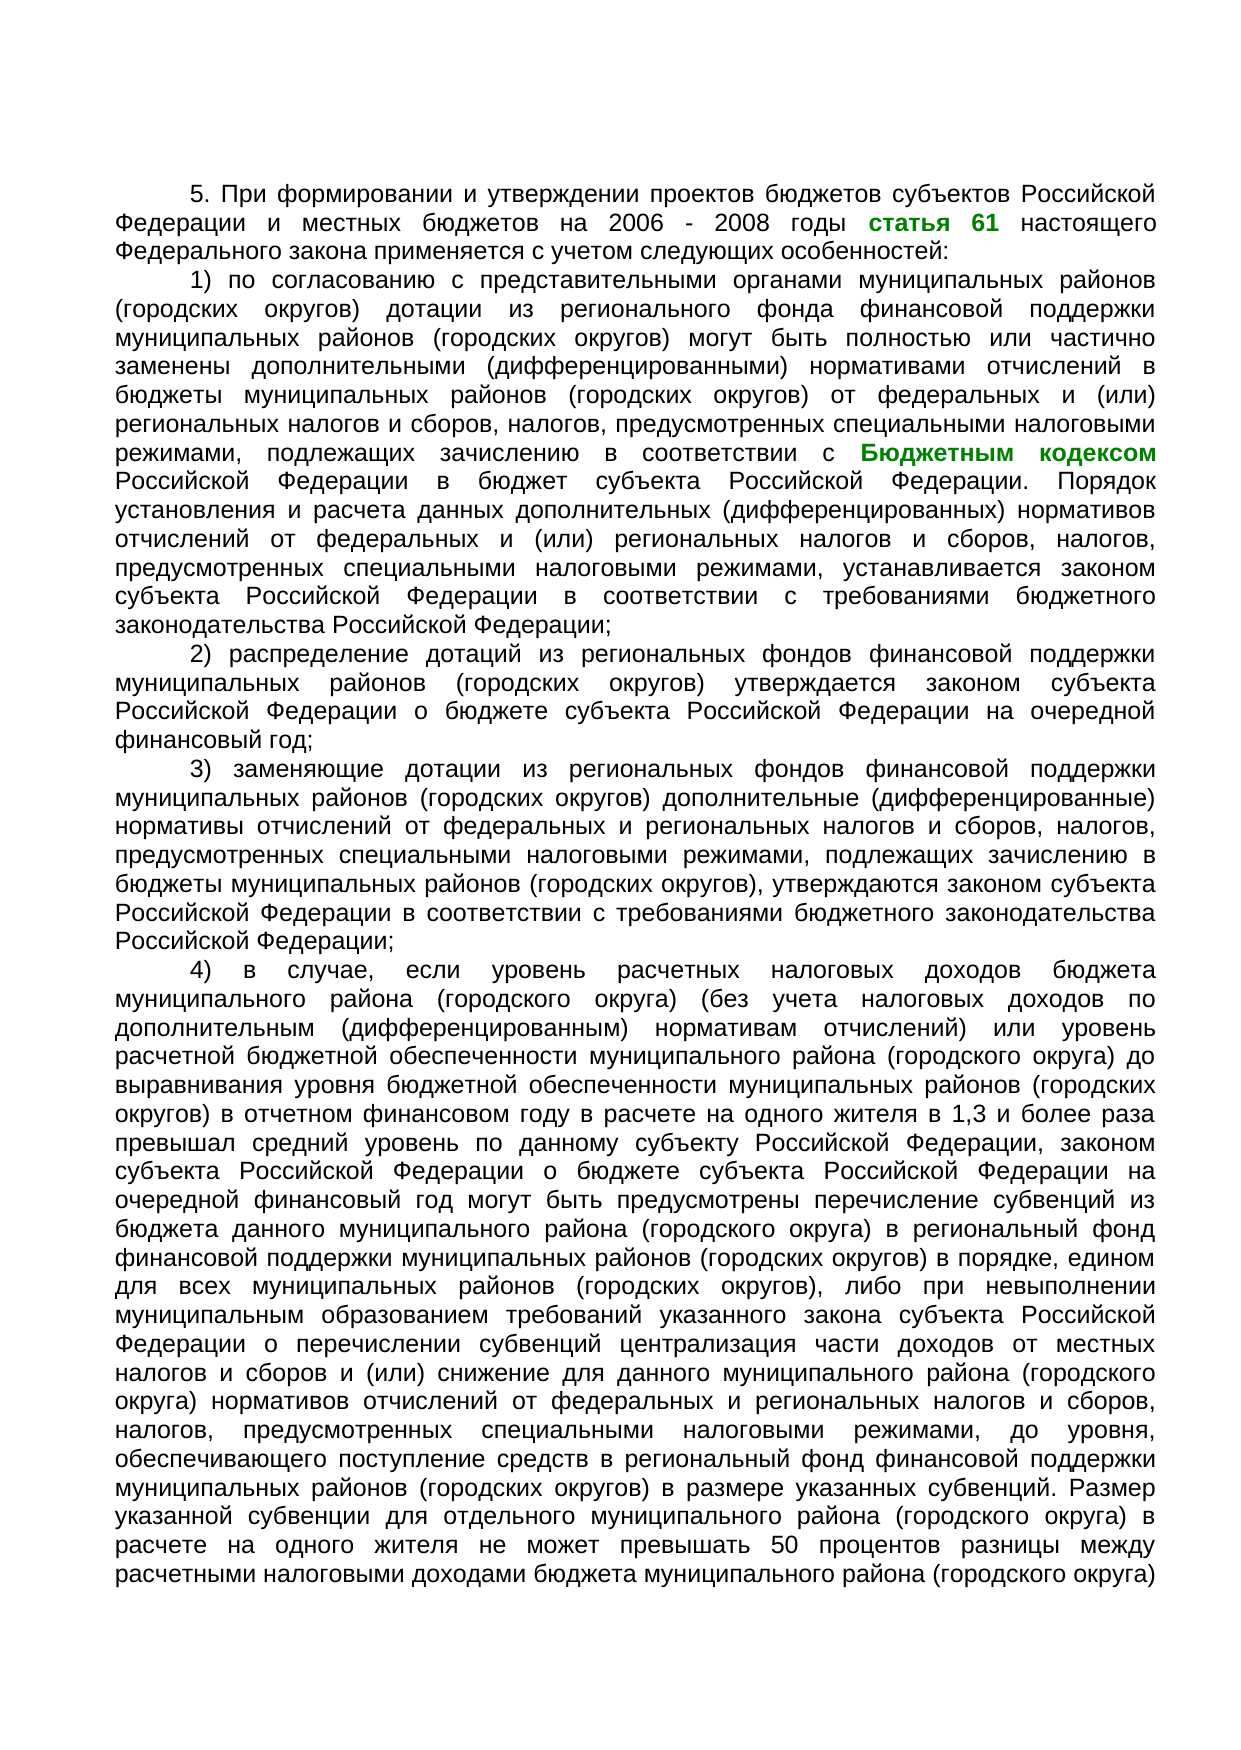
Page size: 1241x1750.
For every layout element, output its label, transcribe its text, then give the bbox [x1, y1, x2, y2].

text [114, 955, 1157, 1587]
text 1) по согласованию с представительными органами муниципальных районов (городских округов) дотации из регионального фонда финансовой поддержки муниципальных районов (городских округов) могут быть полностью или частично заменены дополнительными (дифференцированными) нормативами отчислений в бюджеты муниципальных районов (городских округов) от федеральных и (или) региональных налогов и сборов, налогов, предусмотренных специальными налоговыми режимами, подлежащих зачислению в соответствии с Бюджетным кодексом Российской Федерации в бюджет субъекта Российской Федерации. Порядок установления и расчета данных дополнительных (дифференцированных) нормативов отчислений от федеральных и (или) региональных налогов и сборов, налогов, предусмотренных специальными налоговыми режимами, устанавливается законом субъекта Российской Федерации в соответствии с требованиями бюджетного законодательства Российской Федерации; [114, 265, 1157, 639]
text 2) распределение дотаций из региональных фондов финансовой поддержки муниципальных районов (городских округов) утверждается законом субъекта Российской Федерации о бюджете субъекта Российской Федерации на очередной финансовый год; [114, 639, 1157, 754]
text 3) заменяющие дотации из региональных фондов финансовой поддержки муниципальных районов (городских округов) дополнительные (дифференцированные) нормативы отчислений от федеральных и региональных налогов и сборов, налогов, предусмотренных специальными налоговыми режимами, подлежащих зачислению в бюджеты муниципальных районов (городских округов), утверждаются законом субъекта Российской Федерации в соответствии с требованиями бюджетного законодательства Российской Федерации; [114, 754, 1157, 955]
text 5. При формировании и утверждении проектов бюджетов субъектов Российской Федерации и местных бюджетов на 2006 - 2008 годы статья 61 настоящего Федерального закона применяется с учетом следующих особенностей: [114, 179, 1157, 265]
